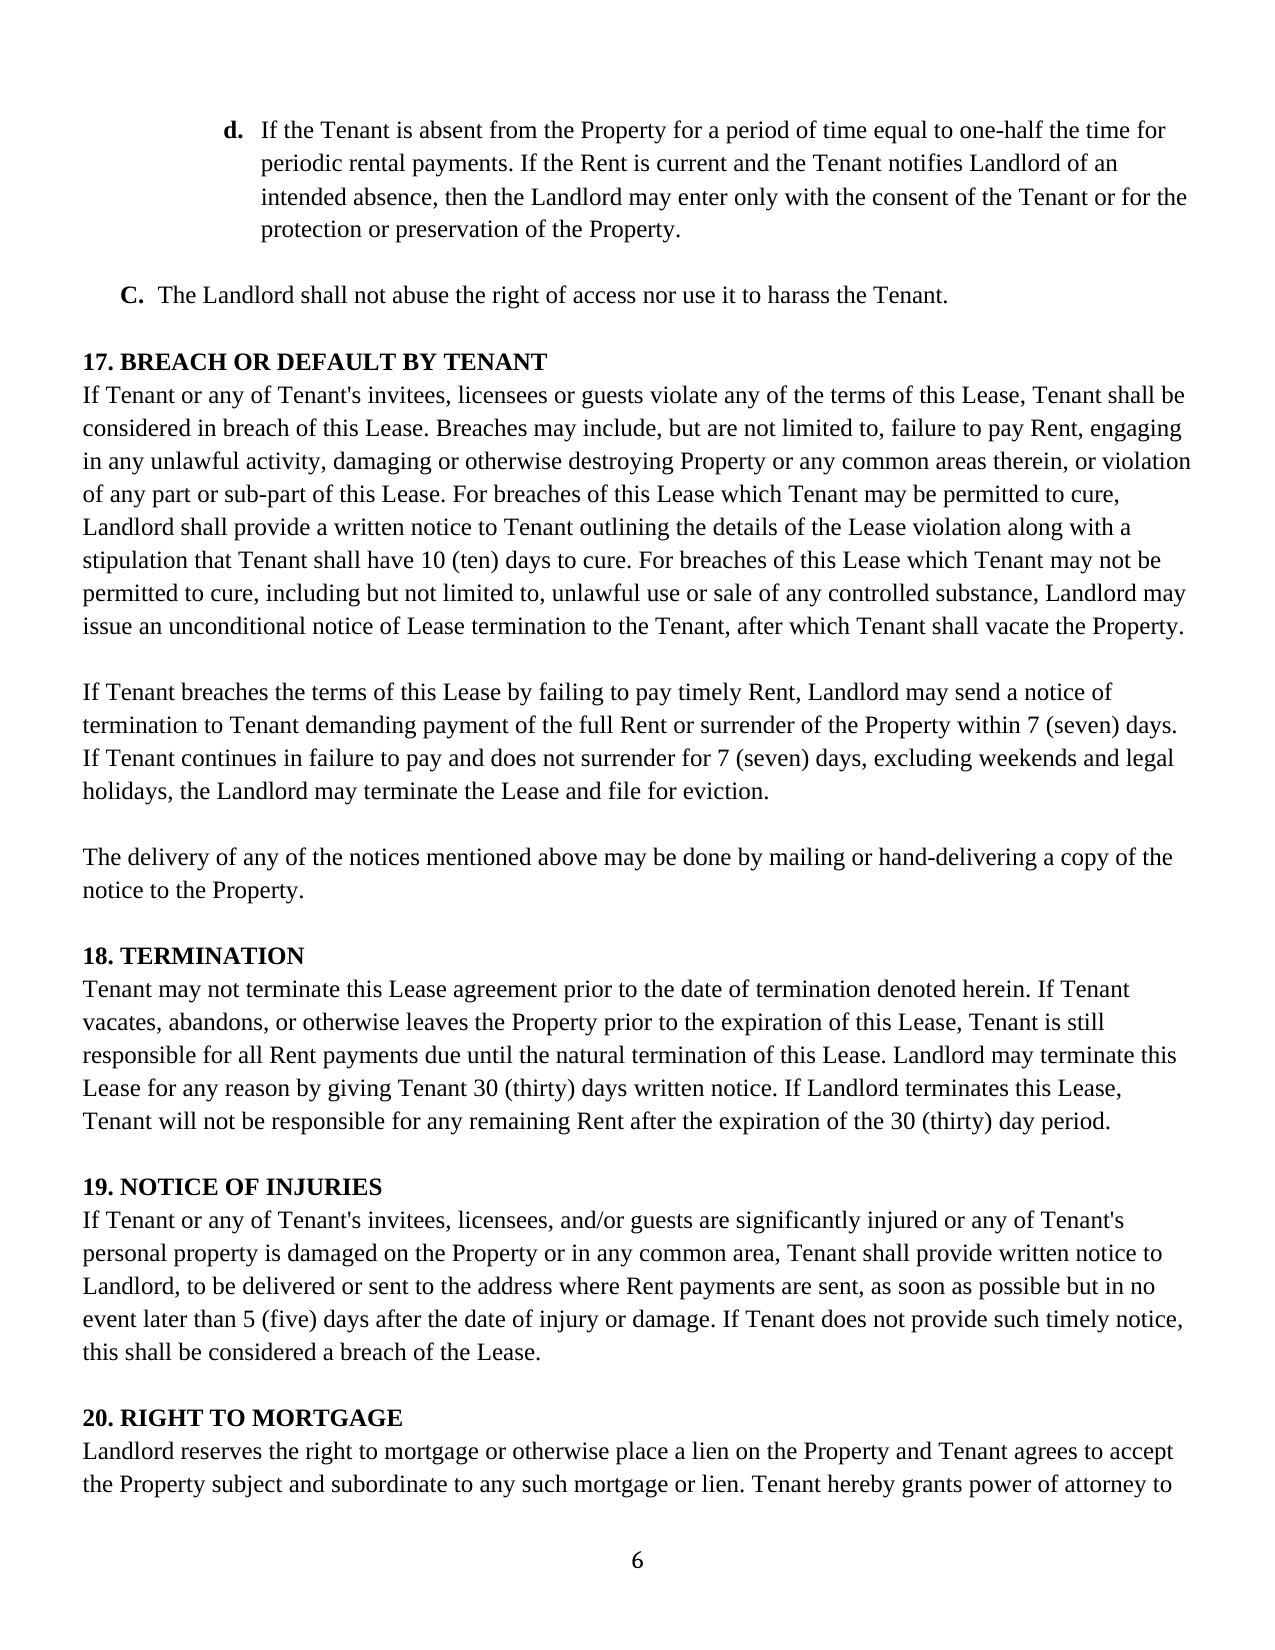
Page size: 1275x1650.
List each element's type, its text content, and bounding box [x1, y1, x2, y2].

text 18. TERMINATION [82, 941, 1192, 970]
list If the Tenant is absent from the Property for a period of time equal to one-half the time for periodic rental payments. If the Rent is current and the Tenant notifies Landlord of an intended absence, then the Landlord may enter only with the consent of the Tenant or for the protection or preservation of the Property. [223, 116, 1192, 243]
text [82, 1436, 1192, 1498]
text 20. RIGHT TO MORTGAGE [82, 1403, 1192, 1432]
text 17. BREACH OR DEFAULT BY TENANT [82, 347, 1192, 375]
text 19. NOTICE OF INJURIES [82, 1172, 1192, 1201]
text If Tenant or any of Tenant's invitees, licensees or guests violate any of the terms of this Lease, Tenant shall be considered in breach of this Lease. Breaches may include, but are not limited to, failure to pay Rent, engaging in any unlawful activity, damaging or otherwise destroying Property or any common areas therein, or violation of any part or sub-part of this Lease. For breaches of this Lease which Tenant may be permitted to cure, Landlord shall provide a written notice to Tenant outlining the details of the Lease violation along with a stipulation that Tenant shall have 10 (ten) days to cure. For breaches of this Lease which Tenant may not be permitted to cure, including but not limited to, unlawful use or sale of any controlled substance, Landlord may issue an unconditional notice of Lease termination to the Tenant, after which Tenant shall vacate the Property. [82, 380, 1192, 639]
text The delivery of any of the notices mentioned above may be done by mailing or hand-delivering a copy of the notice to the Property. [82, 842, 1192, 904]
text Tenant may not terminate this Lease agreement prior to the date of termination denoted herein. If Tenant vacates, abandons, or otherwise leaves the Property prior to the expiration of this Lease, Tenant is still responsible for all Rent payments due until the natural termination of this Lease. Landlord may terminate this Lease for any reason by giving Tenant 30 (thirty) days written notice. If Landlord terminates this Lease, Tenant will not be responsible for any remaining Rent after the expiration of the 30 (thirty) day period. [82, 974, 1192, 1135]
list The Landlord shall not abuse the right of access nor use it to harass the Tenant. [120, 281, 1192, 309]
text If Tenant or any of Tenant's invitees, licensees, and/or guests are significantly injured or any of Tenant's personal property is damaged on the Property or in any common area, Tenant shall provide written notice to Landlord, to be delivered or sent to the address where Rent payments are sent, as soon as possible but in no event later than 5 (five) days after the date of injury or damage. If Tenant does not provide such timely notice, this shall be considered a breach of the Lease. [82, 1205, 1192, 1366]
text If Tenant breaches the terms of this Lease by failing to pay timely Rent, Landlord may send a notice of termination to Tenant demanding payment of the full Rent or surrender of the Property within 7 (seven) days. If Tenant continues in failure to pay and does not surrender for 7 (seven) days, excluding weekends and legal holidays, the Landlord may terminate the Lease and file for eviction. [82, 677, 1192, 805]
